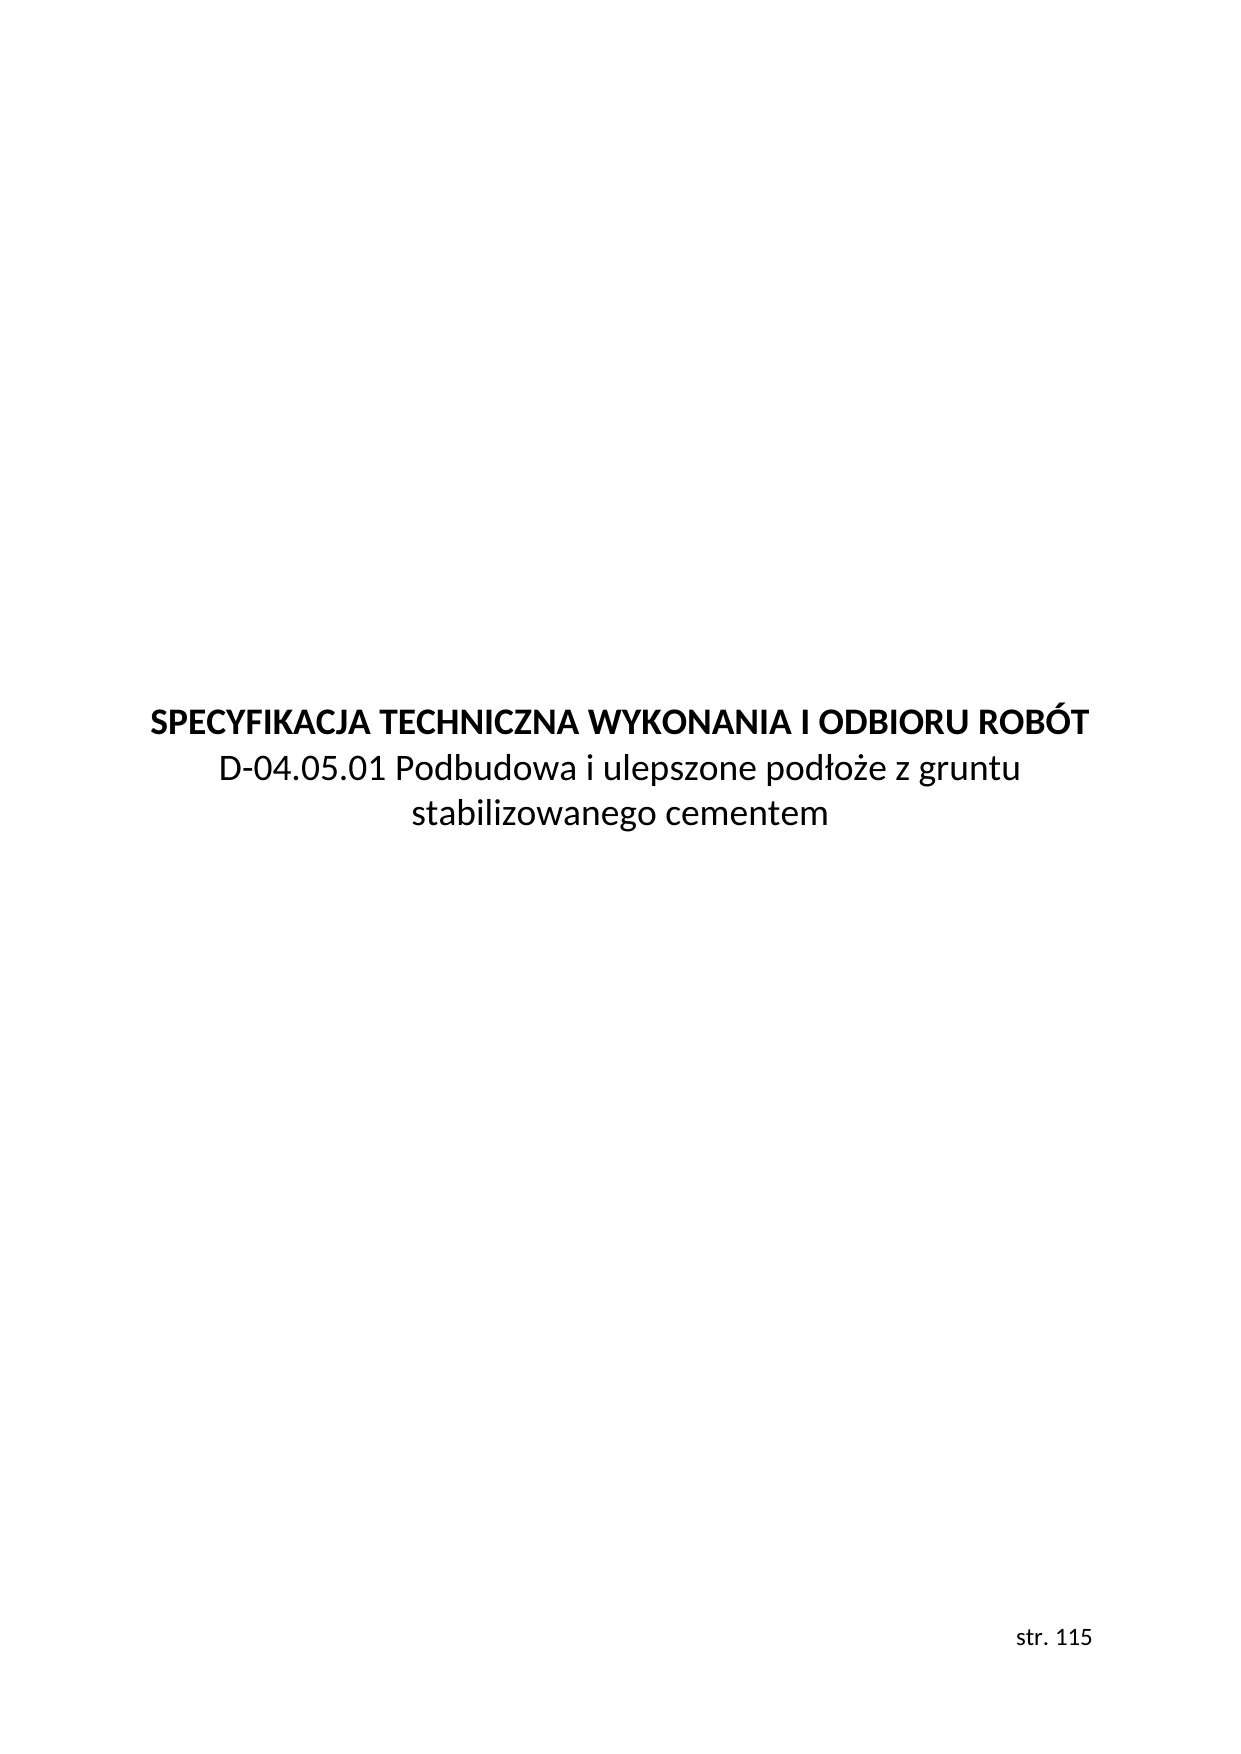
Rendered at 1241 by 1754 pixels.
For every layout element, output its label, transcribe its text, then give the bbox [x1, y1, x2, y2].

text SPECYFIKACJA TECHNICZNA WYKONANIA I ODBIORU ROBÓT [148, 698, 1093, 743]
text D-04.05.01 Podbudowa i ulepszone podłoże z gruntu stabilizowanego cementem [148, 743, 1093, 835]
